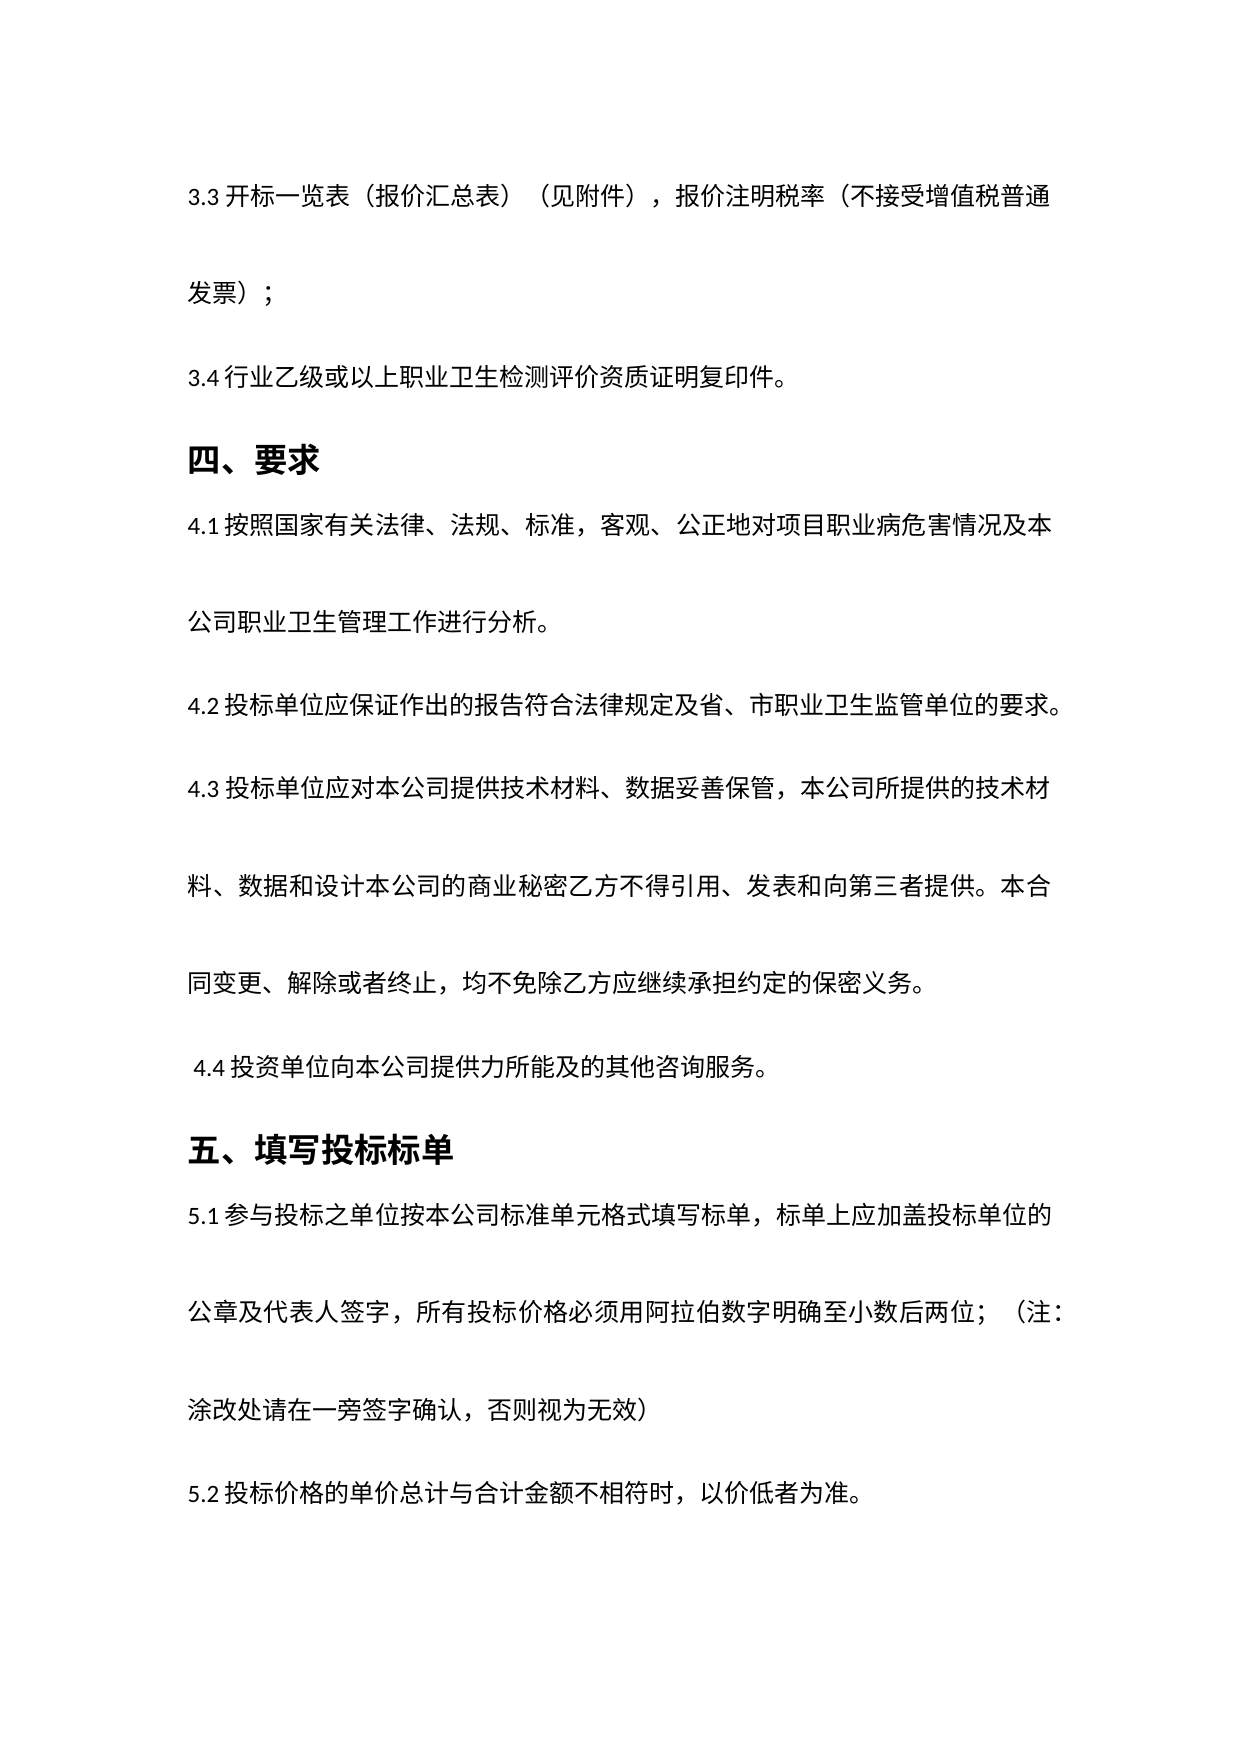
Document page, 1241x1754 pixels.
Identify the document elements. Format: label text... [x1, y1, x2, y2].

text 4.1按照国家有关法律、法规、标准，客观、公正地对项目职业病危害情况及本公司职业卫生管理工作进行分析。 [187, 491, 1053, 653]
text 4.2投标单位应保证作出的报告符合法律规定及省、市职业卫生监管单位的要求。 [187, 671, 1053, 736]
text 五、填写投标标单 [187, 1116, 1053, 1181]
text 3.3 开标一览表（报价汇总表）（见附件），报价注明税率（不接受增值税普通发票）； [187, 162, 1053, 324]
text 4.3 投标单位应对本公司提供技术材料、数据妥善保管，本公司所提供的技术材料、数据和设计本公司的商业秘密乙方不得引用、发表和向第三者提供。本合同变更、解除或者终止，均不免除乙方应继续承担约定的保密义务。 [187, 754, 1053, 1014]
text 5.2投标价格的单价总计与合计金额不相符时，以价低者为准。 [187, 1459, 1053, 1524]
text 5.1参与投标之单位按本公司标准单元格式填写标单，标单上应加盖投标单位的公章及代表人签字，所有投标价格必须用阿拉伯数字明确至小数后两位；（注：涂改处请在一旁签字确认，否则视为无效） [187, 1181, 1053, 1441]
text 四、要求 [187, 426, 1053, 491]
text 4.4 投资单位向本公司提供力所能及的其他咨询服务。 [187, 1033, 1053, 1098]
text 3.4行业乙级或以上职业卫生检测评价资质证明复印件。 [187, 343, 1053, 408]
